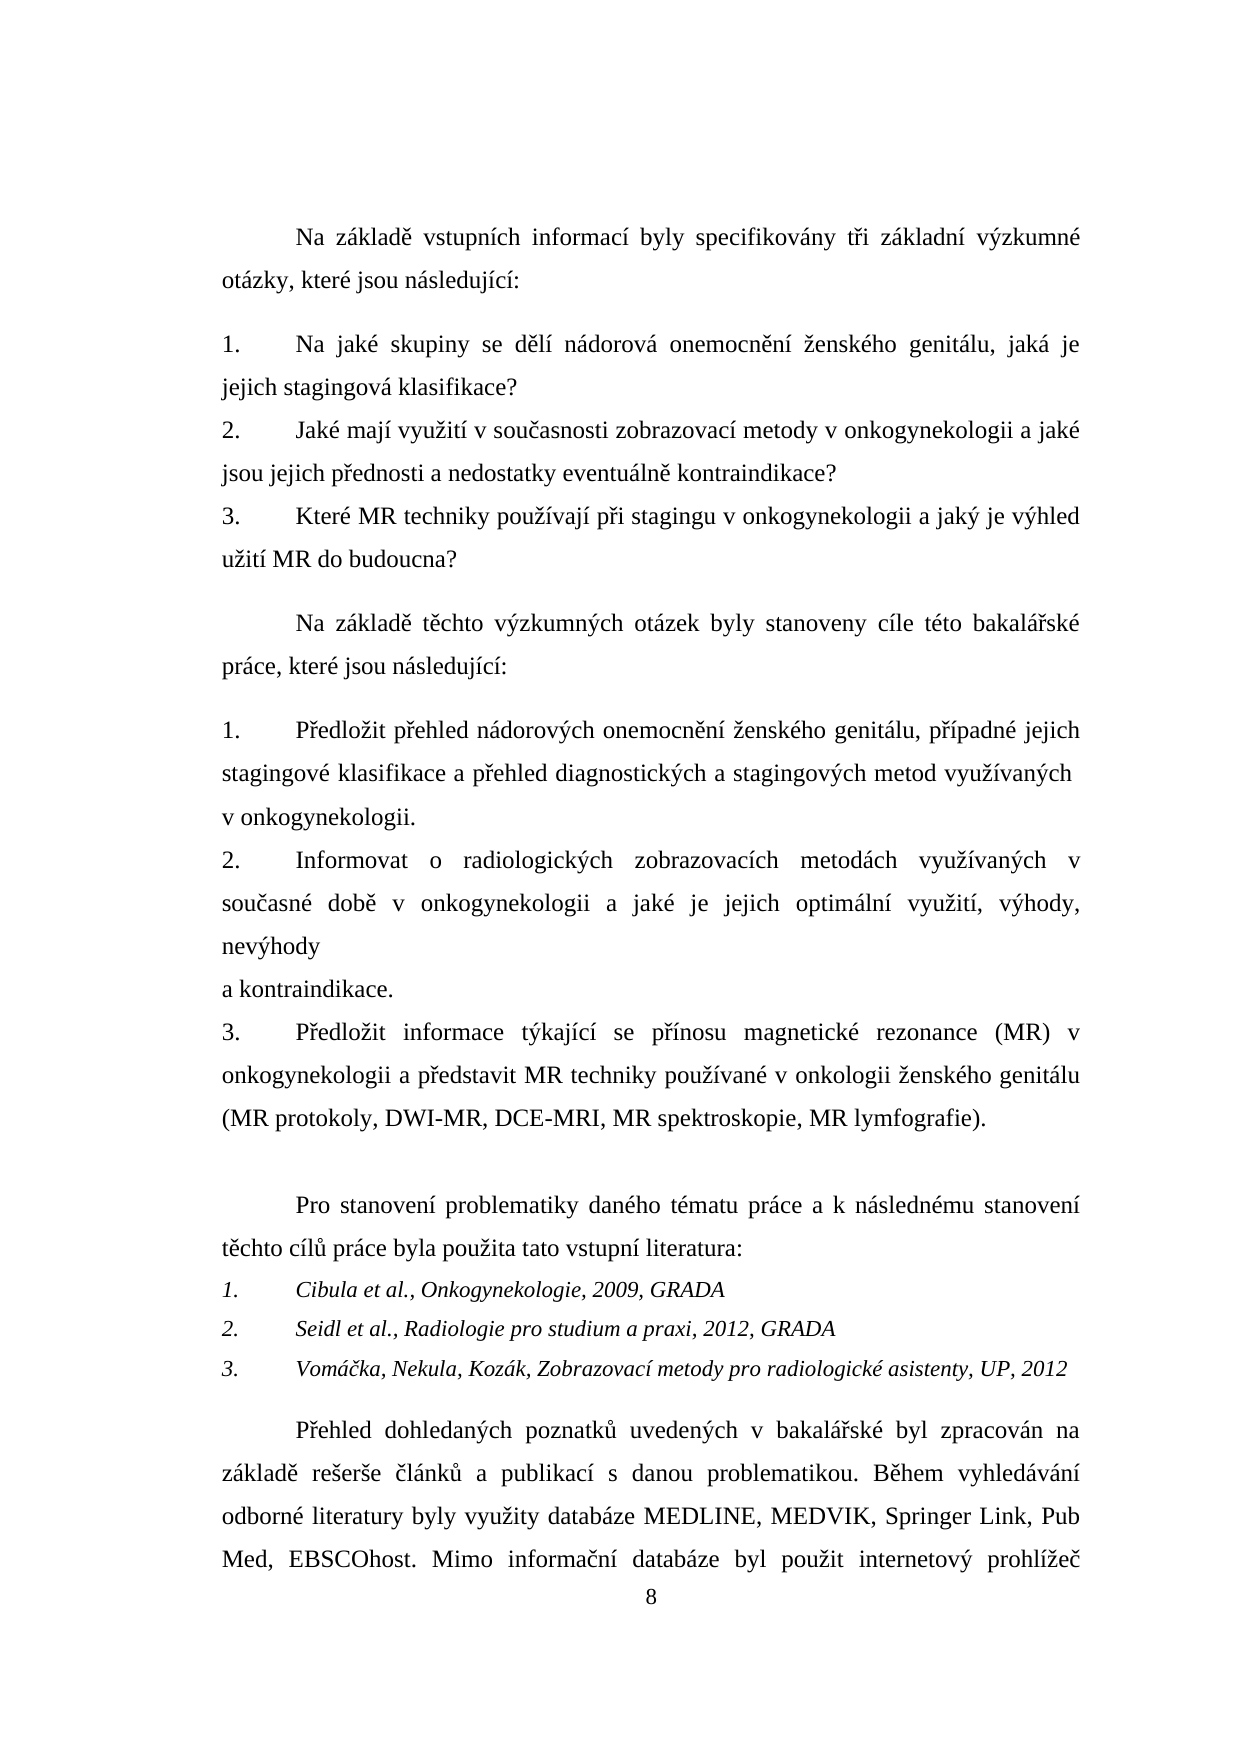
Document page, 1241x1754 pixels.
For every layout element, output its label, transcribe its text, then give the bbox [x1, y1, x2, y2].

list Jaké mají využití v současnosti zobrazovací metody v onkogynekologii a jaké jsou jejich přednosti a nedostatky eventuálně kontraindikace? [222, 415, 1081, 487]
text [222, 1415, 1081, 1573]
list Seidl et al., Radiologie pro studium a praxi, 2012, GRADA [222, 1315, 1081, 1342]
list Cibula et al., Onkogynekologie, 2009, GRADA [222, 1276, 1081, 1302]
list Informovat o radiologických zobrazovacích metodách využívaných v současné době v onkogynekologii a jaké je jejich optimální využití, výhody, nevýhody a kontraindikace. [222, 845, 1081, 1003]
list Předložit informace týkající se přínosu magnetické rezonance (MR) v onkogynekologii a představit MR techniky používané v onkologii ženského genitálu (MR protokoly, DWI-MR, DCE-MRI, MR spektroskopie, MR lymfografie). [222, 1017, 1081, 1132]
list Předložit přehled nádorových onemocnění ženského genitálu, případné jejich stagingové klasifikace a přehled diagnostických a stagingových metod využívaných v onkogynekologii. [222, 715, 1081, 830]
text Na základě vstupních informací byly specifikovány tři základní výzkumné otázky, které jsou následující: [222, 222, 1081, 293]
list Pro stanovení problematiky daného tématu práce a k následnému stanovení těchto cílů práce byla použita tato vstupní literatura: [222, 1190, 1081, 1262]
list Které MR techniky používají při stagingu v onkogynekologii a jaký je výhled užití MR do budoucna? [222, 501, 1081, 573]
list Na jaké skupiny se dělí nádorová onemocnění ženského genitálu, jaká je jejich stagingová klasifikace? [222, 329, 1081, 401]
list Vomáčka, Nekula, Kozák, Zobrazovací metody pro radiologické asistenty, UP, 2012 [222, 1355, 1081, 1381]
text Na základě těchto výzkumných otázek byly stanoveny cíle této bakalářské práce, které jsou následující: [222, 608, 1081, 680]
